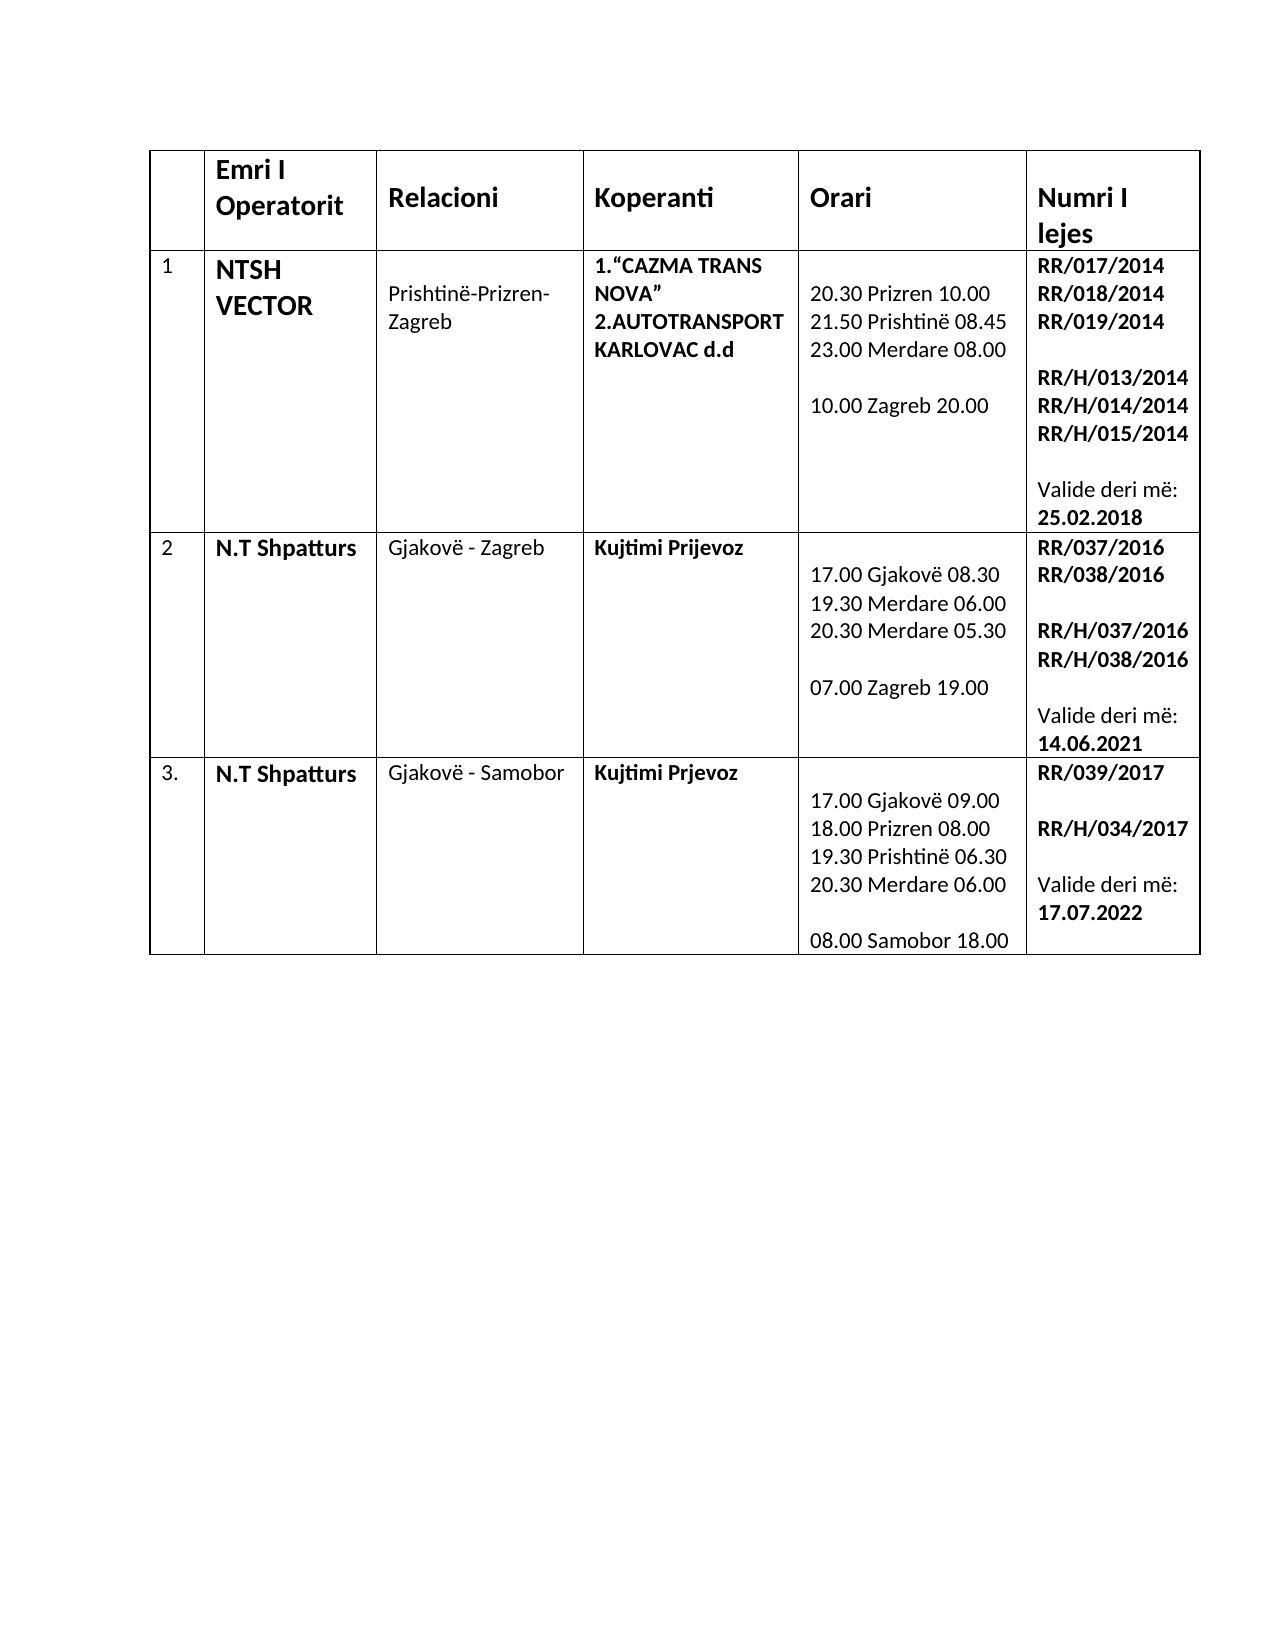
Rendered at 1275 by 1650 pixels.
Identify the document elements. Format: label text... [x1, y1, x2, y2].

table_header Koperanti [584, 151, 798, 250]
table_cell Gjakovë - Zagreb [377, 533, 583, 757]
table_cell Prishtinë-Prizren-Zagreb [377, 251, 583, 532]
table_cell N.T Shpatturs [205, 533, 376, 757]
table_cell 1 [151, 251, 204, 532]
table_header Orari [799, 151, 1026, 250]
table_cell 17.00 Gjakovë 09.00 18.00 Prizren 08.00 19.30 Prishtinë 06.30 20.30 Merdare 06.00 08.00 Samobor 18.00 [799, 758, 1026, 954]
table_cell 20.30 Prizren 10.00 21.50 Prishtinë 08.45 23.00 Merdare 08.00 10.00 Zagreb 20.00 [799, 251, 1026, 532]
table_cell RR/017/2014 RR/018/2014 RR/019/2014 RR/H/013/2014 RR/H/014/2014 RR/H/015/2014 Valide deri më: 25.02.2018 [1027, 251, 1199, 532]
table_header Relacioni [377, 151, 583, 250]
table_header Emri I Operatorit [205, 151, 376, 250]
table_header [151, 151, 204, 250]
table_cell Gjakovë - Samobor [377, 758, 583, 954]
table_cell Kujtimi Prjevoz [584, 758, 798, 954]
table_cell 2 [151, 533, 204, 757]
table_cell 1.“CAZMA TRANS NOVA” 2.AUTOTRANSPORT KARLOVAC d.d [584, 251, 798, 532]
table_cell Kujtimi Prijevoz [584, 533, 798, 757]
table_cell NTSH VECTOR [205, 251, 376, 532]
table_cell RR/037/2016 RR/038/2016 RR/H/037/2016 RR/H/038/2016 Valide deri më: 14.06.2021 [1027, 533, 1199, 757]
table_cell 3. [151, 758, 204, 954]
table_cell 17.00 Gjakovë 08.30 19.30 Merdare 06.00 20.30 Merdare 05.30 07.00 Zagreb 19.00 [799, 533, 1026, 757]
table_cell RR/039/2017 RR/H/034/2017 Valide deri më: 17.07.2022 [1027, 758, 1199, 954]
table_header Numri I lejes [1027, 151, 1199, 250]
table_cell N.T Shpatturs [205, 758, 376, 954]
